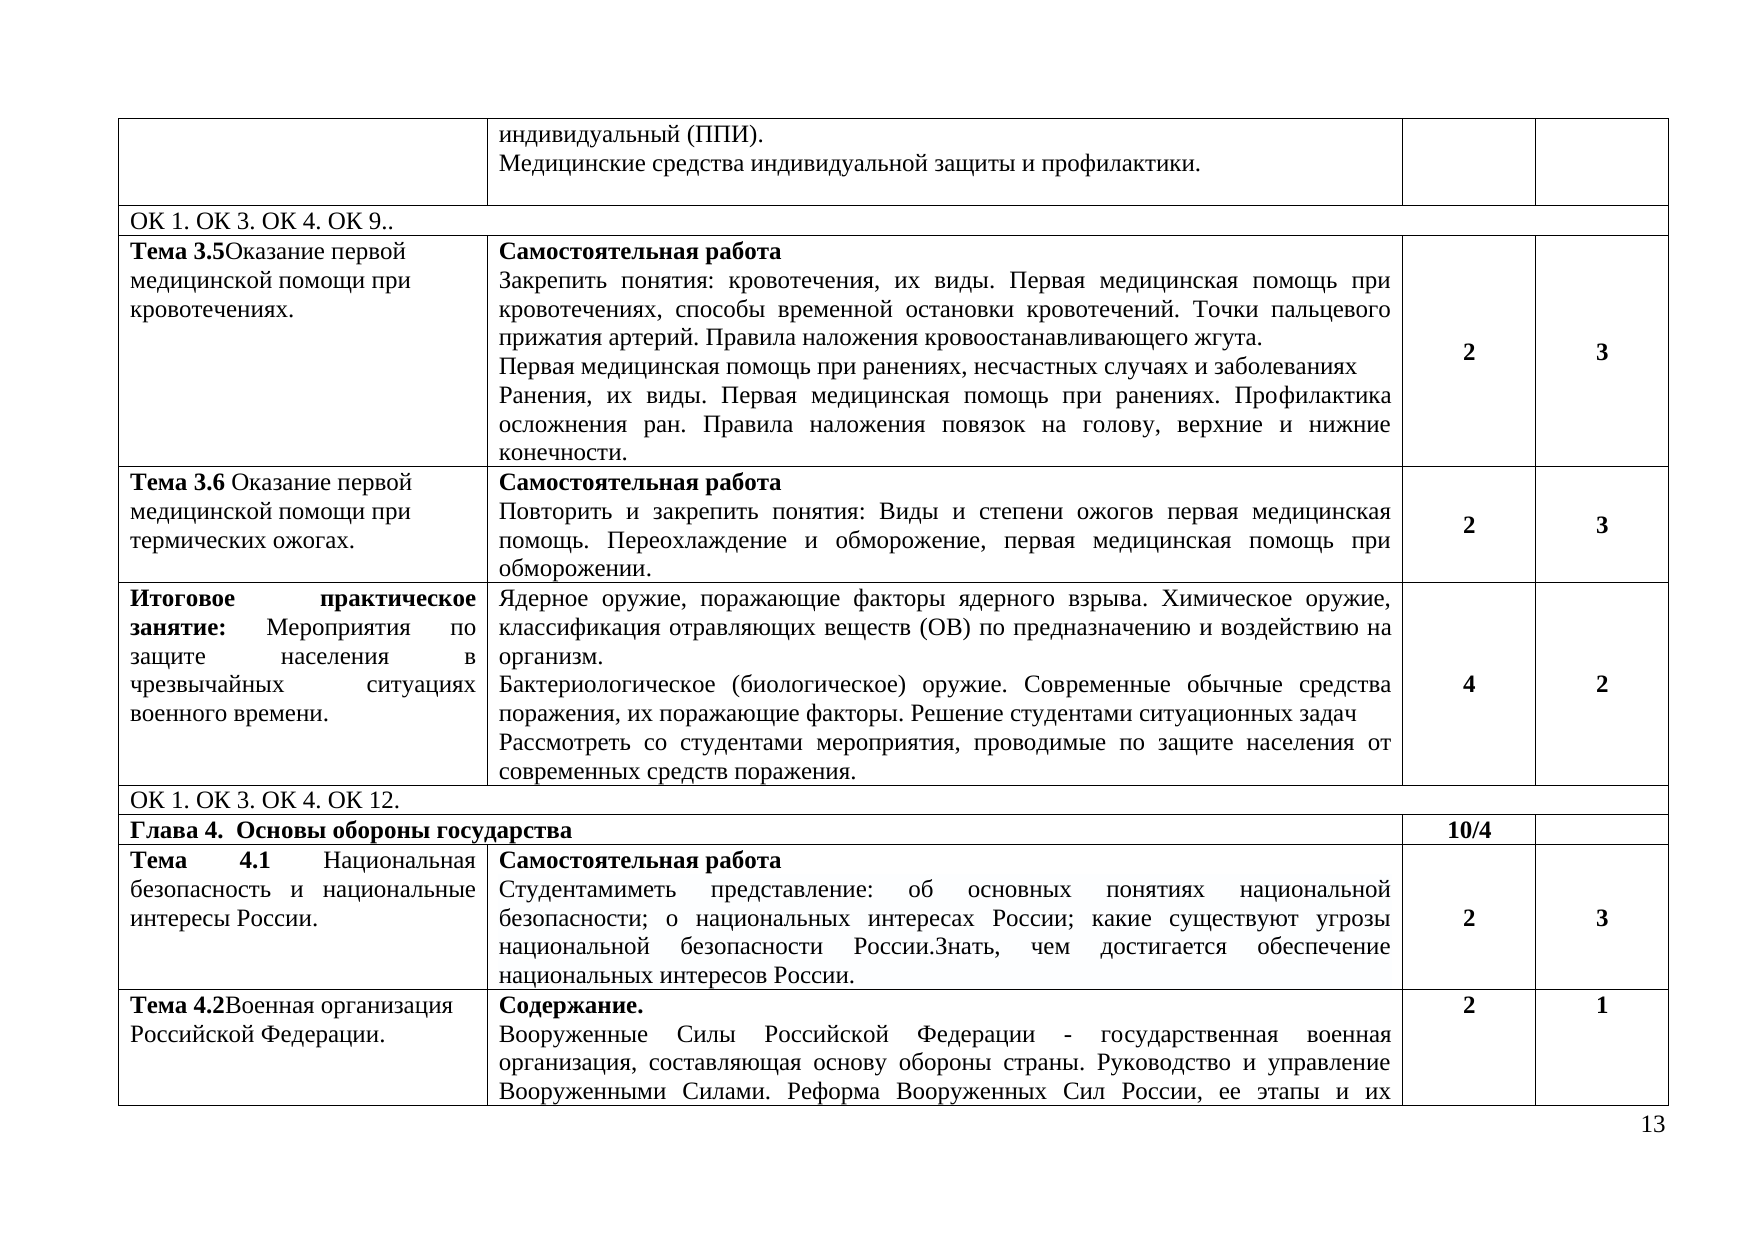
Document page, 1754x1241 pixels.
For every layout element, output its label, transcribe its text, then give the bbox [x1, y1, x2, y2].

table_cell Тема 3.6 Оказание первой медицинской помощи при термических ожогах. [119, 467, 487, 582]
table_cell 3 [1536, 467, 1668, 582]
table_cell Итоговое практическое занятие: Мероприятия по защите населения в чрезвычайных ситуациях военного времени. [119, 583, 487, 784]
table_cell 2 [1403, 236, 1535, 466]
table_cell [488, 119, 1402, 205]
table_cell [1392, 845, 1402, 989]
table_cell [488, 990, 1402, 1105]
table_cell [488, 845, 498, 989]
table_cell 2 [1403, 467, 1535, 582]
table_cell 1 [1403, 119, 1535, 205]
table_cell 4 [1403, 583, 1535, 784]
table_cell ОК 1. ОК 3. ОК 4. ОК 12. [119, 786, 1668, 814]
table_cell ОК 1. ОК 3. ОК 4. ОК 9.. [119, 206, 1668, 235]
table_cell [119, 119, 487, 205]
table_cell 2 [1536, 583, 1668, 784]
table_cell 1 [1536, 990, 1668, 1105]
table_cell 2 [1536, 119, 1668, 205]
table_cell [1536, 815, 1668, 844]
table_cell Тема 4.1 Национальная безопасность и национальные интересы России. [119, 845, 487, 989]
table_cell 3 [1536, 236, 1668, 466]
table_cell 2 [1403, 990, 1535, 1105]
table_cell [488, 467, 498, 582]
table_cell Ядерное оружие, поражающие факторы ядерного взрыва. Химическое оружие, классификация отравляющих веществ (ОВ) по предназначению и воздействию на организм. Бактериологическое (биологическое) оружие. Современные обычные средства поражения, их поражающие факторы. Решение студентами ситуационных задач Рассмотреть со студентами мероприятия, проводимые по защите населения от современных средств поражения. [488, 583, 1402, 784]
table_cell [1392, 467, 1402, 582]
table_cell 3 [1536, 845, 1668, 989]
table_cell Самостоятельная работа Закрепить понятия: кровотечения, их виды. Первая медицинская помощь при кровотечениях, способы временной остановки кровотечений. Точки пальцевого прижатия артерий. Правила наложения кровоостанавливающего жгута. Первая медицинская помощь при ранениях, несчастных случаях и заболеваниях Ранения, их виды. Первая медицинская помощь при ранениях. Профилактика осложнения ран. Правила наложения повязок на голову, верхние и нижние конечности. [488, 236, 1402, 466]
table_cell Тема 3.5Оказание первой медицинской помощи при кровотечениях. [119, 236, 487, 466]
table_cell 10/4 [1403, 815, 1535, 844]
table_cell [119, 990, 487, 1105]
table_cell 2 [1403, 845, 1535, 989]
table_cell Глава 4. Основы обороны государства [119, 815, 1402, 844]
